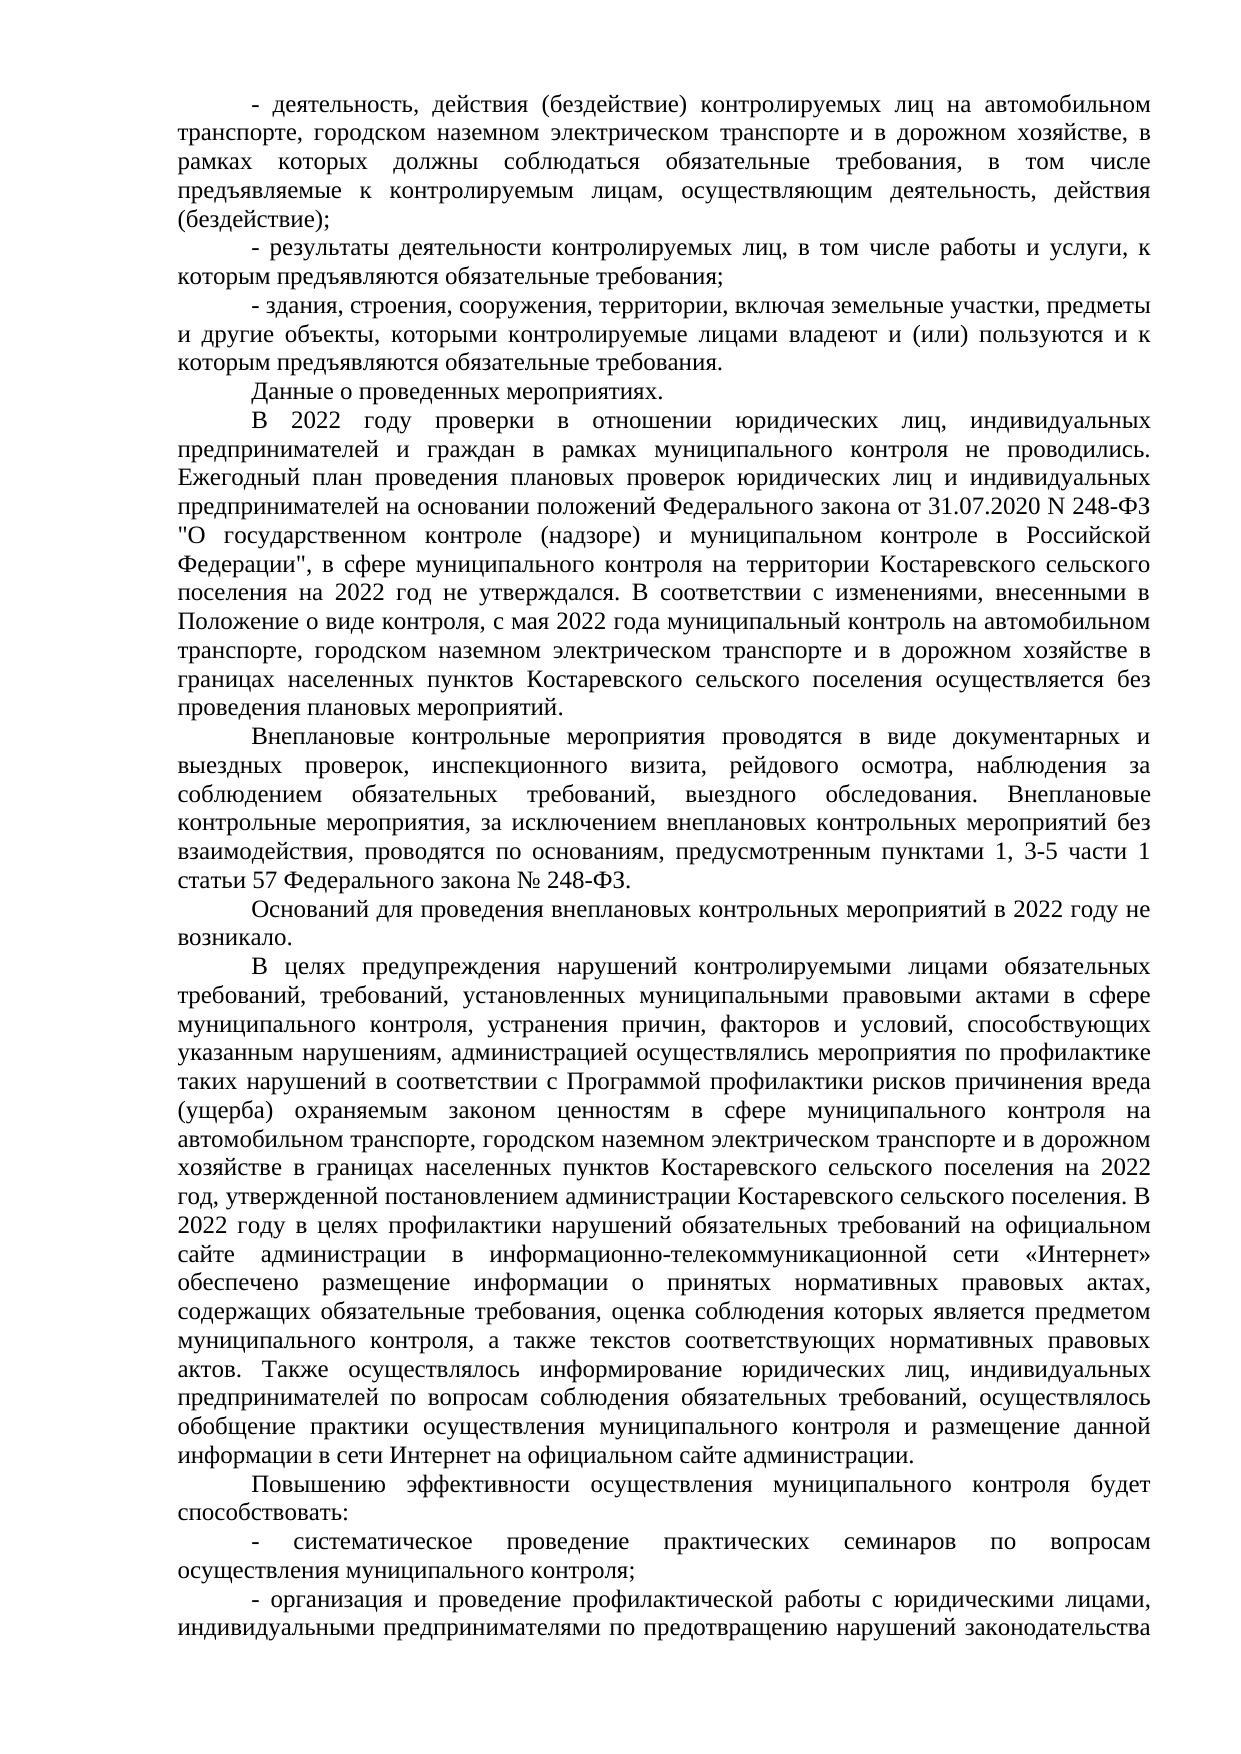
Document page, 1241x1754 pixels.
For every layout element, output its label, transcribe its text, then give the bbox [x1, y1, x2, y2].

text - результаты деятельности контролируемых лиц, в том числе работы и услуги, к которым предъявляются обязательные требования; [177, 232, 1152, 290]
text Оснований для проведения внеплановых контрольных мероприятий в 2022 году не возникало. [177, 894, 1152, 951]
text Данные о проведенных мероприятиях. [177, 376, 1152, 405]
text - деятельность, действия (бездействие) контролируемых лиц на автомобильном транспорте, городском наземном электрическом транспорте и в дорожном хозяйстве, в рамках которых должны соблюдаться обязательные требования, в том числе предъявляемые к контролируемым лицам, осуществляющим деятельность, действия (бездействие); [177, 89, 1152, 232]
text - систематическое проведение практических семинаров по вопросам осуществления муниципального контроля; [177, 1526, 1152, 1584]
text - здания, строения, сооружения, территории, включая земельные участки, предметы и другие объекты, которыми контролируемые лицами владеют и (или) пользуются и к которым предъявляются обязательные требования. [177, 290, 1152, 376]
text В целях предупреждения нарушений контролируемыми лицами обязательных требований, требований, установленных муниципальными правовыми актами в сфере муниципального контроля, устранения причин, факторов и условий, способствующих указанным нарушениям, администрацией осуществлялись мероприятия по профилактике таких нарушений в соответствии с Программой профилактики рисков причинения вреда (ущерба) охраняемым законом ценностям в сфере муниципального контроля на автомобильном транспорте, городском наземном электрическом транспорте и в дорожном хозяйстве в границах населенных пунктов Костаревского сельского поселения на 2022 год, утвержденной постановлением администрации Костаревского сельского поселения. В 2022 году в целях профилактики нарушений обязательных требований на официальном сайте администрации в информационно-телекоммуникационной сети «Интернет» обеспечено размещение информации о принятых нормативных правовых актах, содержащих обязательные требования, оценка соблюдения которых является предметом муниципального контроля, а также текстов соответствующих нормативных правовых актов. Также осуществлялось информирование юридических лиц, индивидуальных предпринимателей по вопросам соблюдения обязательных требований, осуществлялось обобщение практики осуществления муниципального контроля и размещение данной информации в сети Интернет на официальном сайте администрации. [177, 951, 1152, 1469]
text В 2022 году проверки в отношении юридических лиц, индивидуальных предпринимателей и граждан в рамках муниципального контроля не проводились. Ежегодный план проведения плановых проверок юридических лиц и индивидуальных предпринимателей на основании положений Федерального закона от 31.07.2020 N 248-ФЗ "О государственном контроле (надзоре) и муниципальном контроле в Российской Федерации", в сфере муниципального контроля на территории Костаревского сельского поселения на 2022 год не утверждался. В соответствии с изменениями, внесенными в Положение о виде контроля, с мая 2022 года муниципальный контроль на автомобильном транспорте, городском наземном электрическом транспорте и в дорожном хозяйстве в границах населенных пунктов Костаревского сельского поселения осуществляется без проведения плановых мероприятий. [177, 405, 1152, 721]
text Повышению эффективности осуществления муниципального контроля будет способствовать: [177, 1469, 1152, 1526]
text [177, 1584, 1152, 1641]
text Внеплановые контрольные мероприятия проводятся в виде документарных и выездных проверок, инспекционного визита, рейдового осмотра, наблюдения за соблюдением обязательных требований, выездного обследования. Внеплановые контрольные мероприятия, за исключением внеплановых контрольных мероприятий без взаимодействия, проводятся по основаниям, предусмотренным пунктами 1, 3-5 части 1 статьи 57 Федерального закона № 248-ФЗ. [177, 721, 1152, 894]
